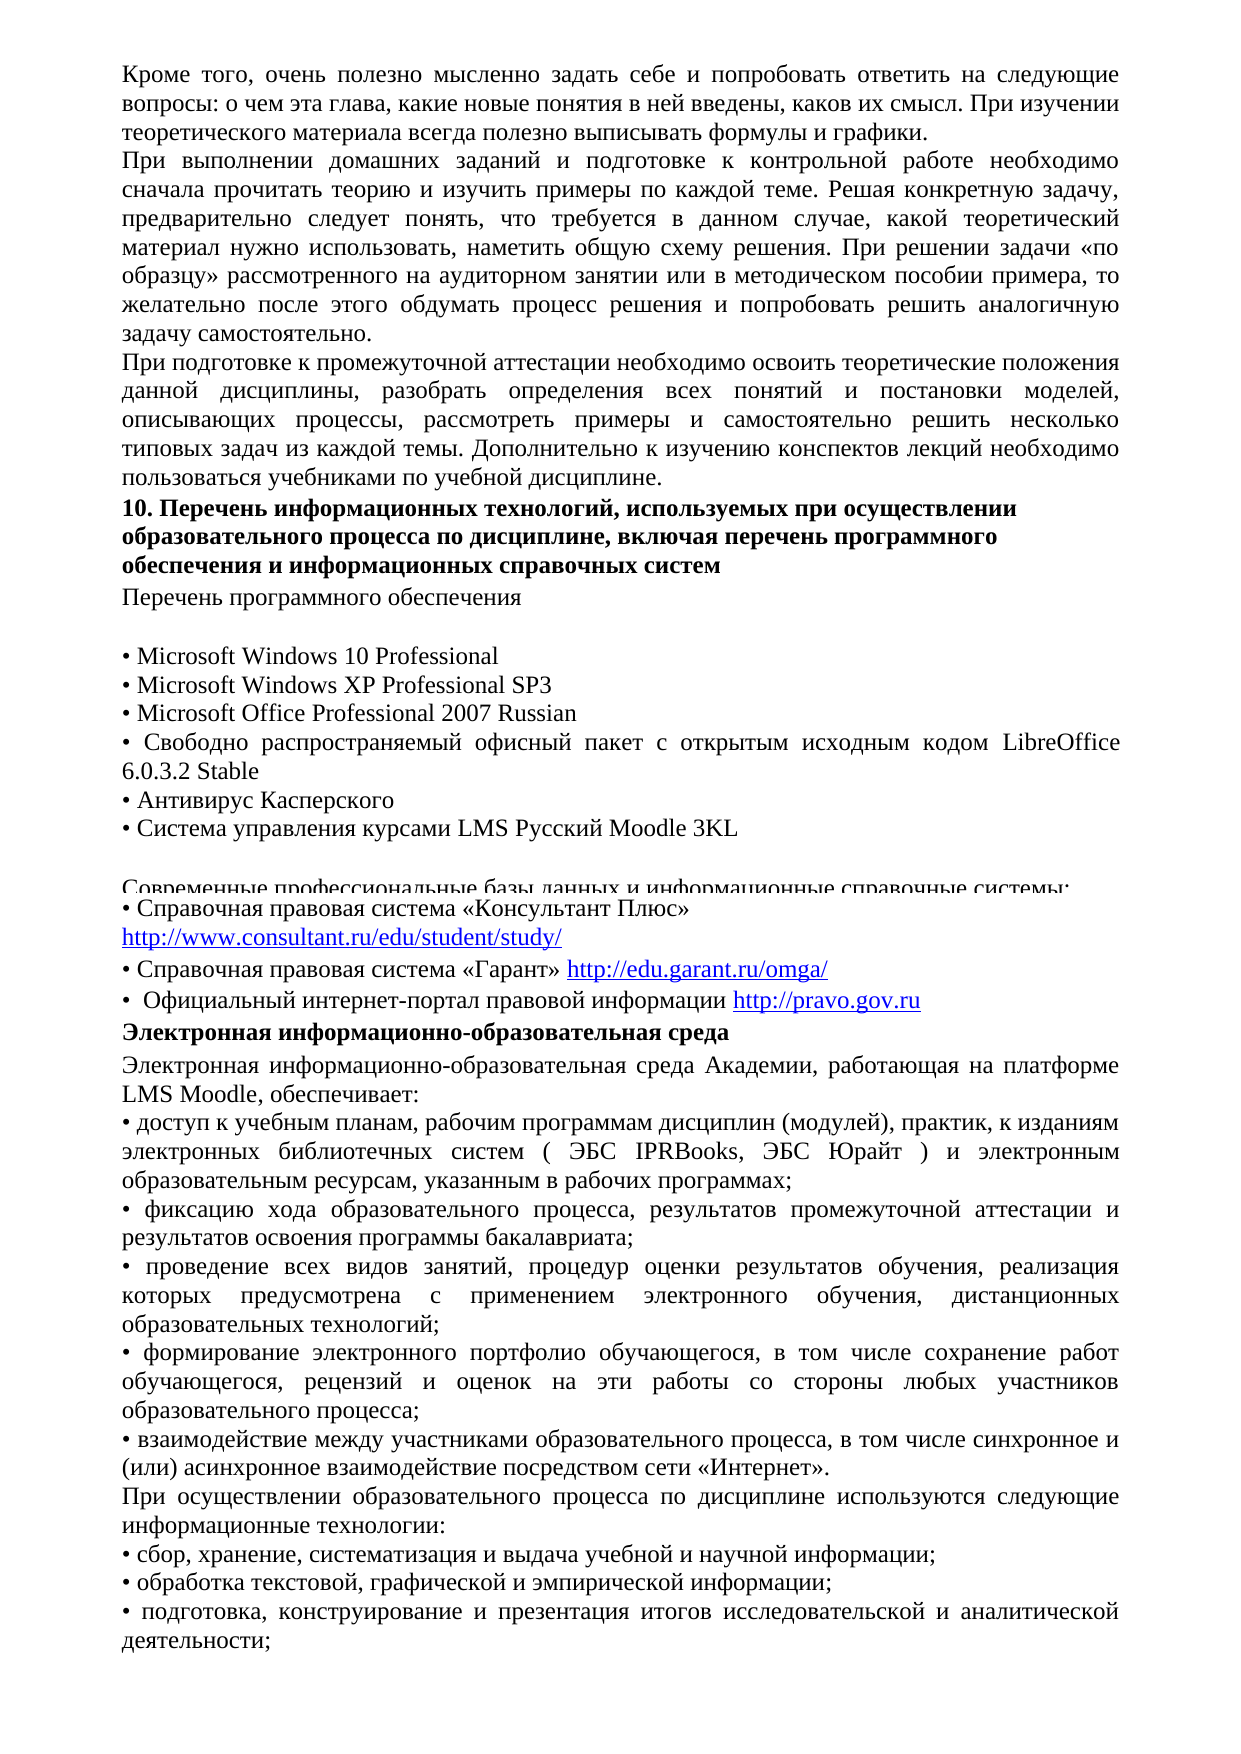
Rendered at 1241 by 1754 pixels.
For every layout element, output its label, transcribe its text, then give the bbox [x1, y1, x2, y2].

table_cell 10. Перечень информационных технологий, используемых при осуществлении образовательного процесса по дисциплине, включая перечень программного обеспечения и информационных справочных систем [118, 493, 1124, 582]
table_cell • Справочная правовая система «Гарант» http://edu.garant.ru/omga/ [118, 954, 1124, 986]
table_cell Электронная информационно-образовательная среда Академии, работающая на платформе LMS Moodle, обеспечивает: • доступ к учебным планам, рабочим программам дисциплин (модулей), практик, к изданиям электронных библиотечных систем ( ЭБС IPRBooks, ЭБС Юрайт ) и электронным образовательным ресурсам, указанным в рабочих программах; • фиксацию хода образовательного процесса, результатов промежуточной аттестации и результатов освоения программы бакалавриата; • проведение всех видов занятий, процедур оценки результатов обучения, реализация которых предусмотрена с применением электронного обучения, дистанционных образовательных технологий; • формирование электронного портфолио обучающегося, в том числе сохранение работ обучающегося, рецензий и оценок на эти работы со стороны любых участников образовательного процесса; • взаимодействие между участниками образовательного процесса, в том числе синхронное и (или) асинхронное взаимодействие посредством сети «Интернет». При осуществлении образовательного процесса по дисциплине используются следующие информационные технологии: • сбор, хранение, систематизация и выдача учебной и научной информации; • обработка текстовой, графической и эмпирической информации; • подготовка, конструирование и презентация итогов исследовательской и аналитической деятельности; [118, 1050, 1124, 1662]
table_cell Перечень программного обеспечения • Microsoft Windows 10 Professional • Microsoft Windows XP Professional SP3 • Microsoft Office Professional 2007 Russian • Cвободно распространяемый офисный пакет с открытым исходным кодом LibreOffice 6.0.3.2 Stable • Антивирус Касперского • Cистема управления курсами LMS Русский Moodle 3KL Современные профессиональные базы данных и информационные справочные системы: [118, 582, 1124, 893]
table_cell • Справочная правовая система «Консультант Плюс» http://www.consultant.ru/edu/student/study/ [118, 893, 1124, 954]
table_header Кроме того, очень полезно мысленно задать себе и попробовать ответить на следующие вопросы: о чем эта глава, какие новые понятия в ней введены, каков их смысл. При изучении теоретического материала всегда полезно выписывать формулы и графики. При выполнении домашних заданий и подготовке к контрольной работе необходимо сначала прочитать теорию и изучить примеры по каждой теме. Решая конкретную задачу, предварительно следует понять, что требуется в данном случае, какой теоретический материал нужно использовать, наметить общую схему решения. При решении задачи «по образцу» рассмотренного на аудиторном занятии или в методическом пособии примера, то желательно после этого обдумать процесс решения и попробовать решить аналогичную задачу самостоятельно. При подготовке к промежуточной аттестации необходимо освоить теоретические положения данной дисциплины, разобрать определения всех понятий и постановки моделей, описывающих процессы, рассмотреть примеры и самостоятельно решить несколько типовых задач из каждой темы. Дополнительно к изучению конспектов лекций необходимо пользоваться учебниками по учебной дисциплине. [118, 59, 1124, 493]
table_cell • Официальный интернет-портал правовой информации http://pravo.gov.ru [118, 986, 1124, 1017]
table_cell Электронная информационно-образовательная среда [118, 1017, 1124, 1050]
